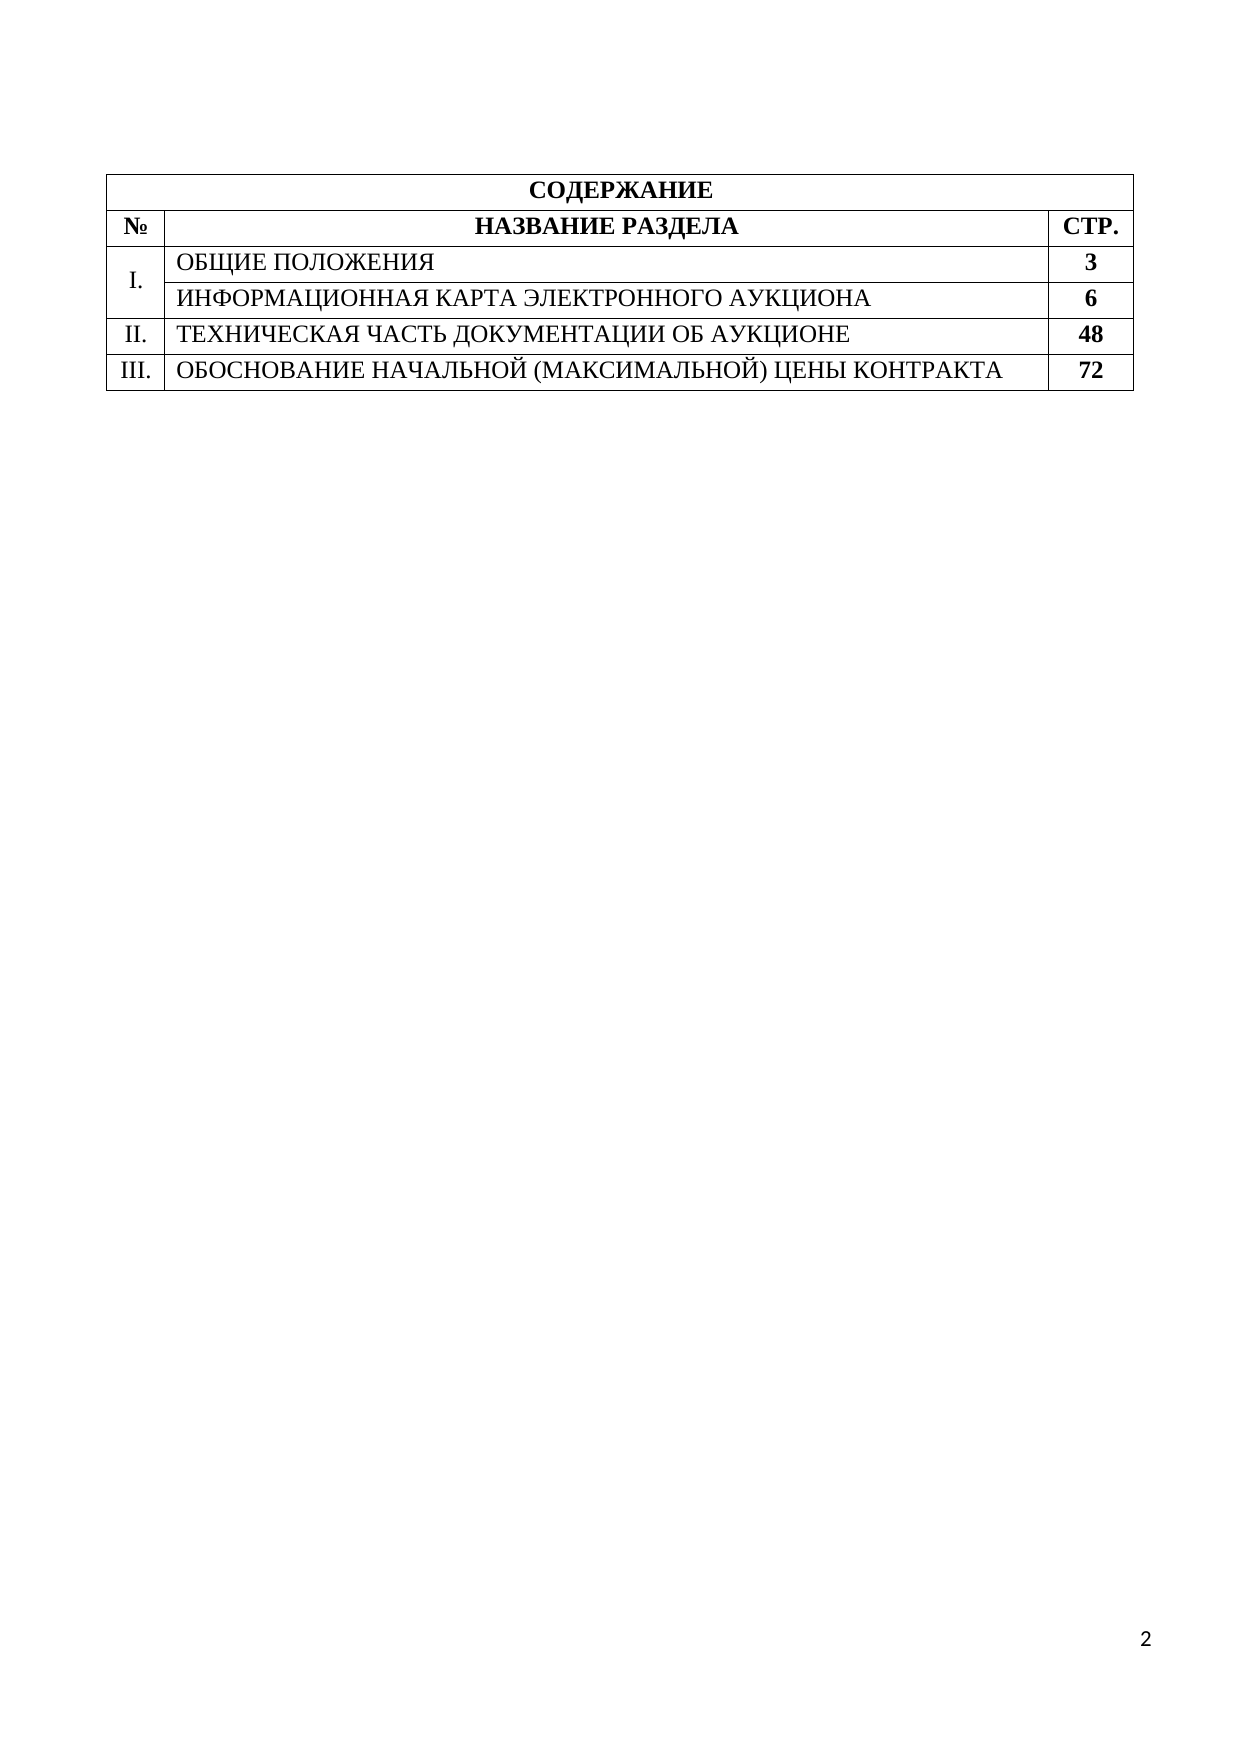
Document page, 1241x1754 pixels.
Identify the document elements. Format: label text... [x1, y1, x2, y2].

table_cell 6 [1049, 283, 1133, 318]
table_cell III. [107, 355, 164, 390]
table_cell ОБЩИЕ ПОЛОЖЕНИЯ [165, 247, 1048, 282]
table_cell ТЕХНИЧЕСКАЯ ЧАСТЬ ДОКУМЕНТАЦИИ ОБ АУКЦИОНЕ [165, 319, 1048, 354]
table_cell 72 [1049, 355, 1133, 390]
table_cell НАЗВАНИЕ РАЗДЕЛА [165, 211, 1048, 246]
table_cell ОБОСНОВАНИЕ НАЧАЛЬНОЙ (МАКСИМАЛЬНОЙ) ЦЕНЫ КОНТРАКТА [165, 355, 1048, 390]
table_cell I. [107, 247, 164, 318]
table_cell СТР. [1049, 211, 1133, 246]
table_cell № [107, 211, 164, 246]
table_cell ИНФОРМАЦИОННАЯ КАРТА ЭЛЕКТРОННОГО АУКЦИОНА [165, 283, 1048, 318]
table_cell 3 [1049, 247, 1133, 282]
table_cell 48 [1049, 319, 1133, 354]
table_header СОДЕРЖАНИЕ [107, 175, 1133, 210]
table_cell II. [107, 319, 164, 354]
